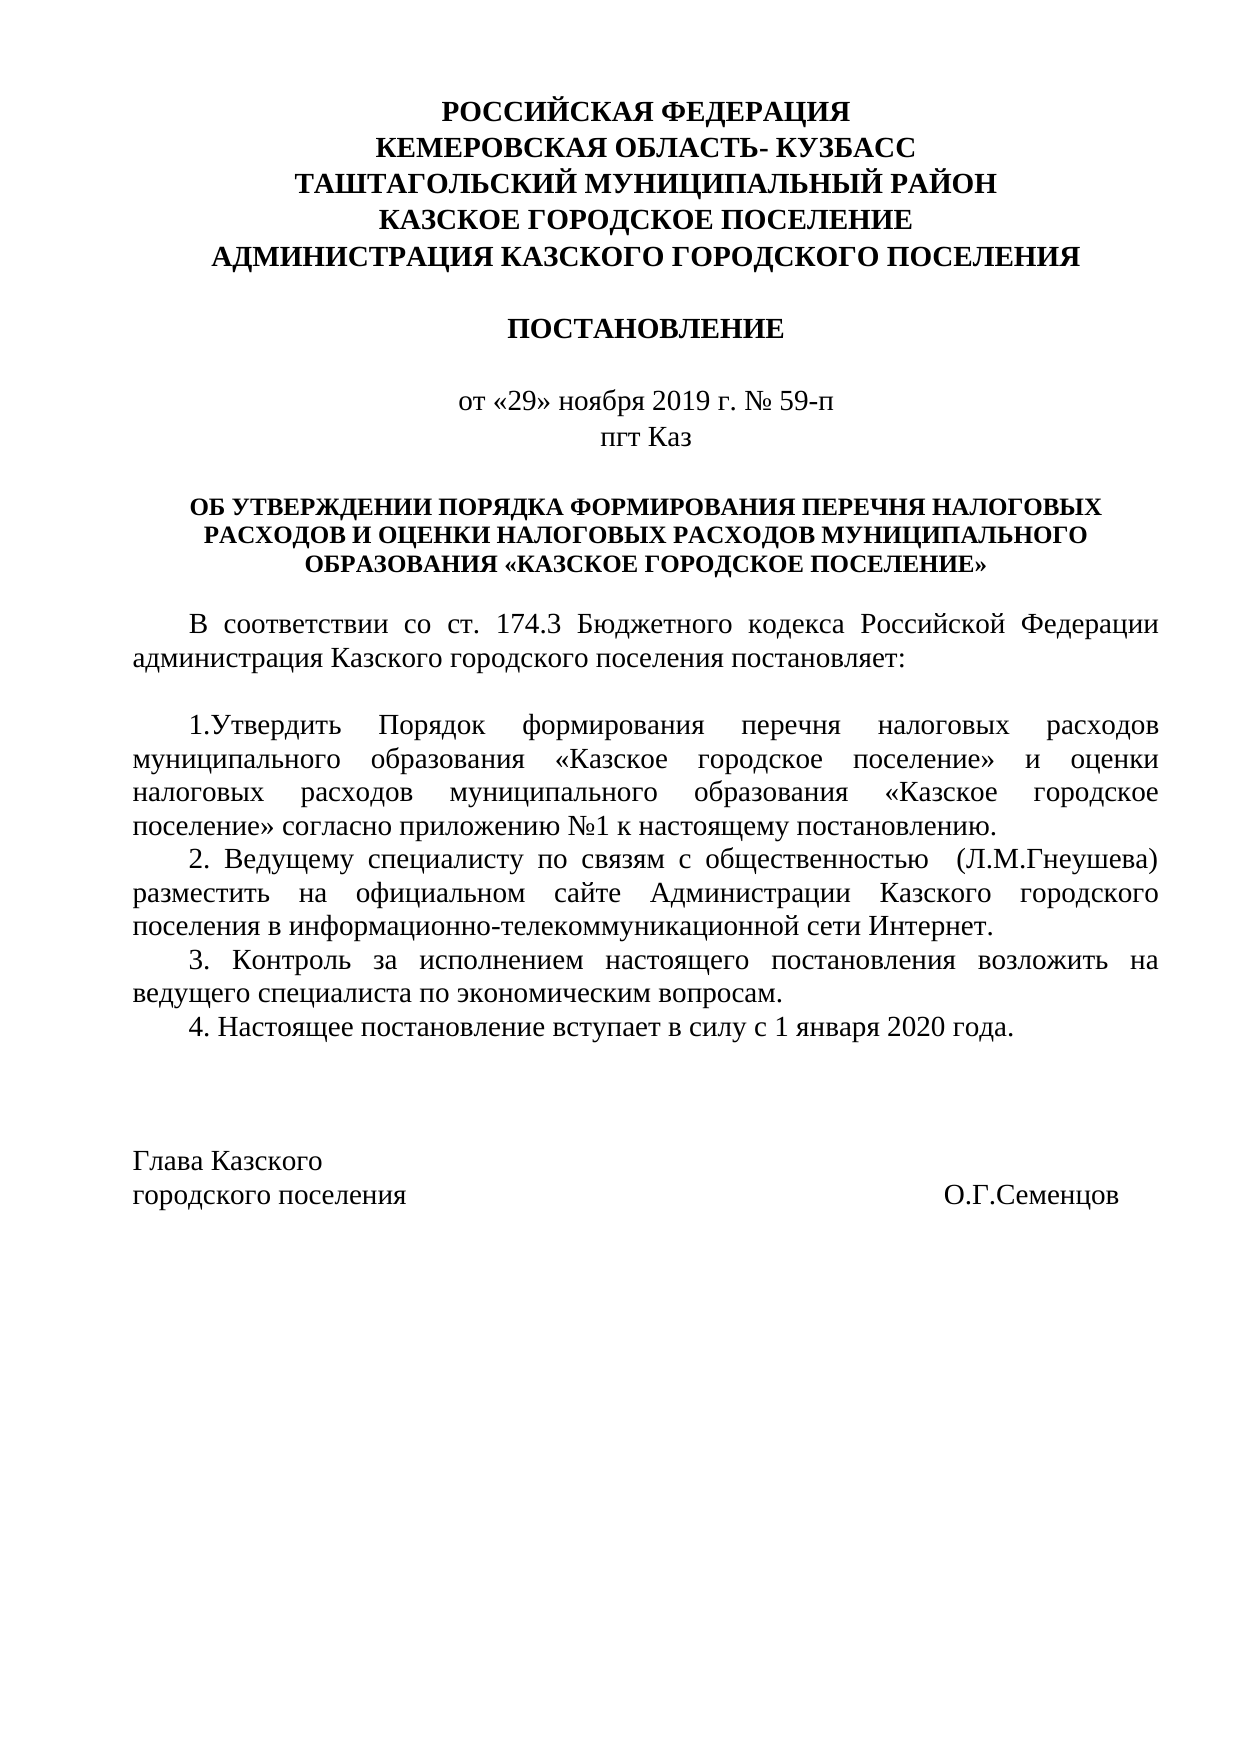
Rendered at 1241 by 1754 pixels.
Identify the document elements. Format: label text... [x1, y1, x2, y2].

text 1.Утвердить Порядок формирования перечня налоговых расходов муниципального образования «Казское городское поселение» и оценки налоговых расходов муниципального образования «Казское городское поселение» согласно приложению №1 к настоящему постановлению. [132, 707, 1159, 841]
text 3. Контроль за исполнением настоящего постановления возложить на ведущего специалиста по экономическим вопросам. [132, 942, 1159, 1009]
text от «29» ноября 2019 г. № 59-п [132, 383, 1159, 417]
text ТАШТАГОЛЬСКИЙ МУНИЦИПАЛЬНЫЙ РАЙОН [132, 166, 1159, 200]
text РОССИЙСКАЯ ФЕДЕРАЦИЯ [132, 94, 1159, 128]
text АДМИНИСТРАЦИЯ КАЗСКОГО ГОРОДСКОГО ПОСЕЛЕНИЯ [132, 239, 1159, 272]
text ПОСТАНОВЛЕНИЕ [132, 311, 1159, 344]
text пгт Каз [132, 419, 1159, 453]
title РАСХОДОВ И ОЦЕНКИ НАЛОГОВЫХ РАСХОДОВ МУНИЦИПАЛЬНОГО [132, 520, 1159, 549]
text В соответствии со ст. 174.3 Бюджетного кодекса Российской Федерации администрация Казского городского поселения постановляет: [132, 607, 1159, 674]
text 2. Ведущему специалисту по связям с общественностью (Л.М.Гнеушева) разместить на официальном сайте Администрации Казского городского поселения в информационно-телекоммуникационной сети Интернет. [132, 841, 1159, 942]
title ОБ УТВЕРЖДЕНИИ ПОРЯДКА ФОРМИРОВАНИЯ ПЕРЕЧНЯ НАЛОГОВЫХ [132, 492, 1159, 520]
title ОБРАЗОВАНИЯ «КАЗСКОЕ ГОРОДСКОЕ ПОСЕЛЕНИЕ» [132, 549, 1159, 578]
text 4. Настоящее постановление вступает в силу с 1 января 2020 года. [132, 1009, 1159, 1043]
text Глава Казского [132, 1143, 1159, 1177]
text городского поселения О.Г.Семенцов [132, 1177, 1159, 1210]
text КЕМЕРОВСКАЯ ОБЛАСТЬ- КУЗБАСС [132, 130, 1159, 164]
text КАЗСКОЕ ГОРОДСКОЕ ПОСЕЛЕНИЕ [132, 202, 1159, 236]
